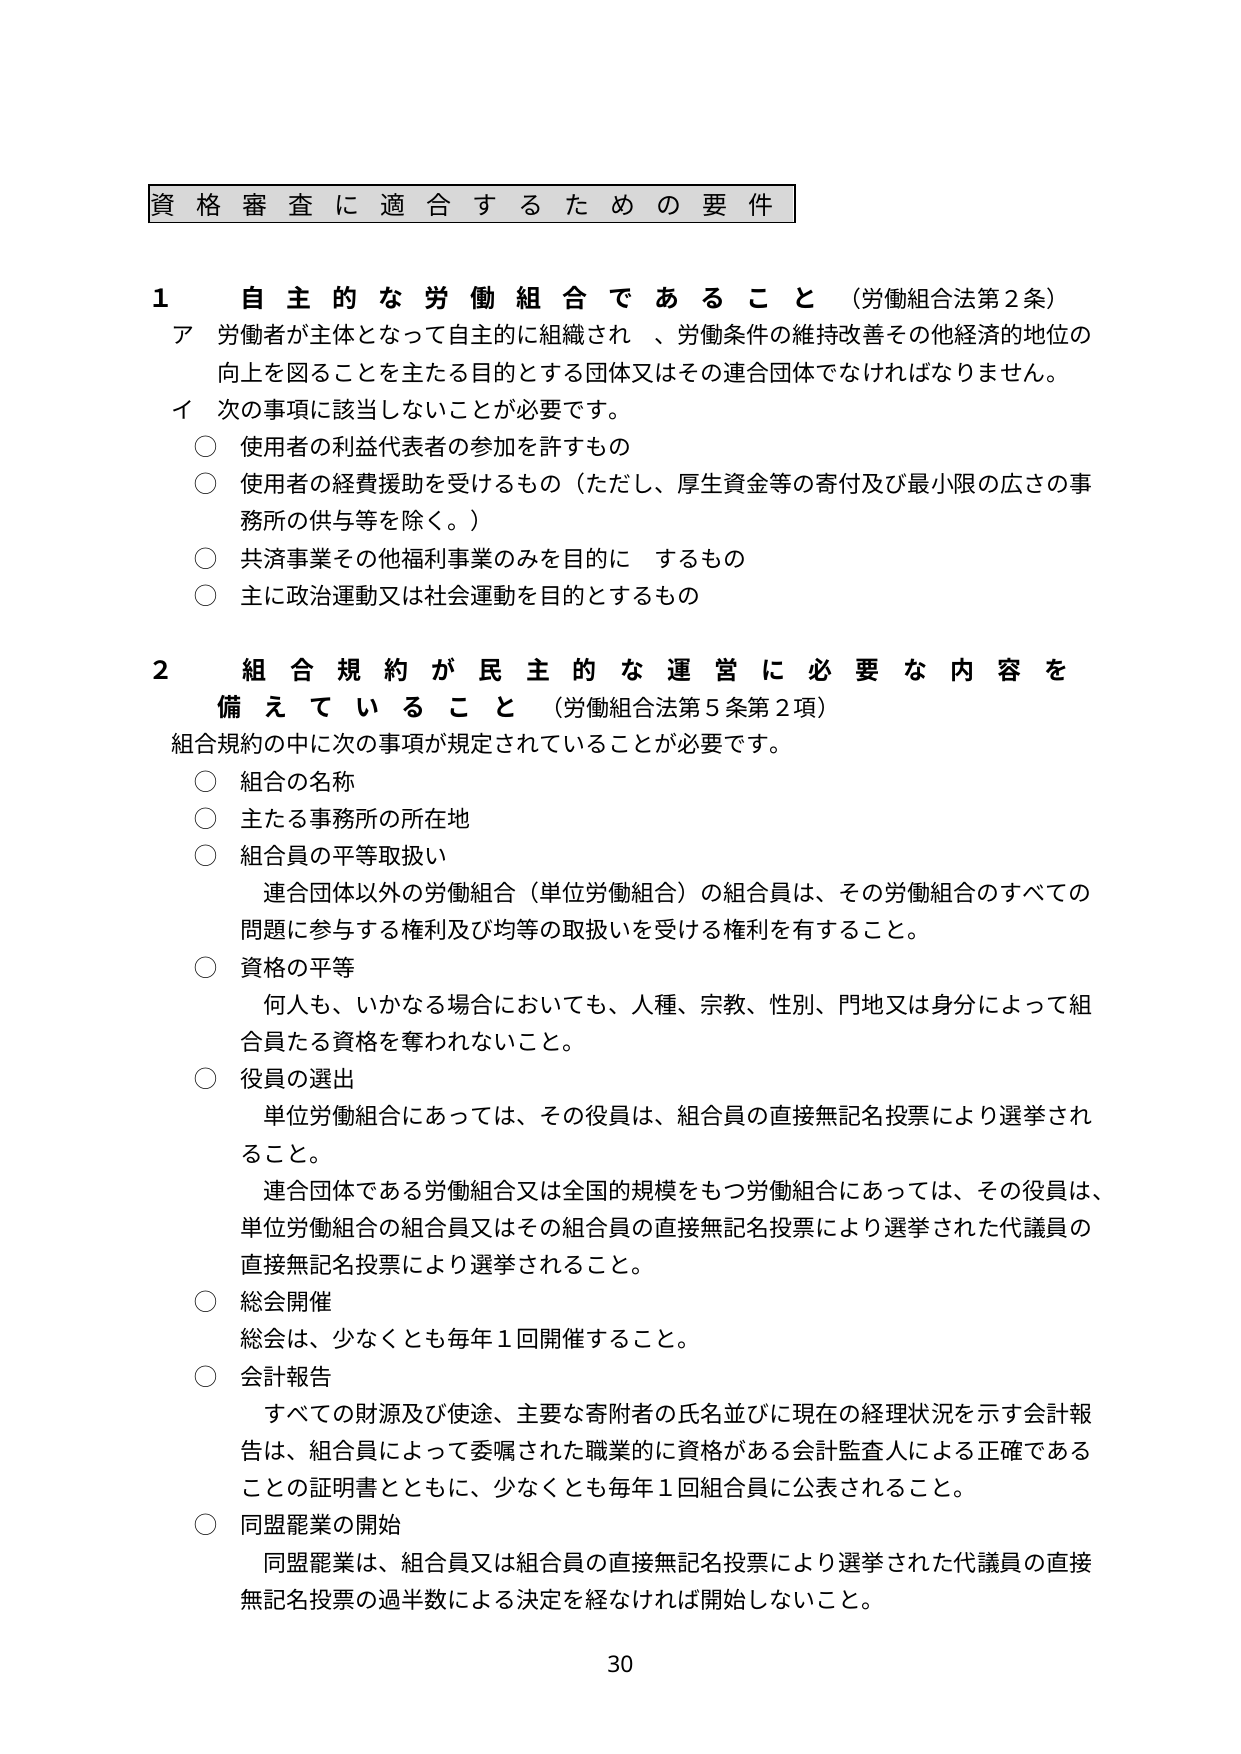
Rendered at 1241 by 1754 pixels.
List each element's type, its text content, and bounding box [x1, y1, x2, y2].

text 単位労働組合にあっては、その役員は、組合員の直接無記名投票により選挙されること。 [217, 1096, 1092, 1171]
text イ 次の事項に該当しないことが必要です。 [171, 390, 1092, 427]
text 組合規約の中に次の事項が規定されていることが必要です。 [171, 724, 1092, 762]
text ◯ 主に政治運動又は社会運動を目的とするもの [148, 576, 1092, 613]
text 同盟罷業は、組合員又は組合員の直接無記名投票により選挙された代議員の直接無記名投票の過半数による決定を経なければ開始しないこと。 [217, 1542, 1092, 1617]
text ２ 組合規約が民主的な運営に必要な内容を備えていること（労働組合法第５条第２項） [148, 650, 1092, 724]
text 連合団体である労働組合又は全国的規模をもつ労働組合にあっては、その役員は、単位労働組合の組合員又はその組合員の直接無記名投票により選挙された代議員の直接無記名投票により選挙されること。 [217, 1171, 1092, 1282]
text ◯ 組合員の平等取扱い [148, 836, 1092, 873]
text すべての財源及び使途、主要な寄附者の氏名並びに現在の経理状況を示す会計報告は、組合員によって委嘱された職業的に資格がある会計監査人による正確であることの証明書とともに、少なくとも毎年１回組合員に公表されること。 [217, 1394, 1092, 1505]
text ア 労働者が主体となって自主的に組織され、労働条件の維持改善その他経済的地位の向上を図ることを主たる目的とする団体又はその連合団体でなければなりません。 [171, 315, 1092, 390]
text ◯ 使用者の経費援助を受けるもの（ただし、厚生資金等の寄付及び最小限の広さの事務所の供与等を除く。） [148, 464, 1092, 538]
text 何人も、いかなる場合においても、人種、宗教、性別、門地又は身分によって組合員たる資格を奪われないこと。 [217, 985, 1092, 1059]
text ◯ 会計報告 [148, 1357, 1092, 1394]
text 資格審査に適合するための要件 [148, 167, 1023, 241]
text ◯ 役員の選出 [148, 1059, 1092, 1096]
text １ 自主的な労働組合であること（労働組合法第２条） [148, 278, 1092, 315]
text ◯ 資格の平等 [148, 947, 1092, 985]
text 連合団体以外の労働組合（単位労働組合）の組合員は、その労働組合のすべての問題に参与する権利及び均等の取扱いを受ける権利を有すること。 [217, 873, 1092, 947]
text ◯ 総会開催 [148, 1282, 1092, 1319]
text ◯ 共済事業その他福利事業のみを目的にするもの [148, 538, 1092, 576]
text ◯ 組合の名称 [148, 762, 1092, 799]
text ◯ 同盟罷業の開始 [148, 1505, 1092, 1542]
text ◯ 主たる事務所の所在地 [148, 799, 1092, 836]
text ◯ 使用者の利益代表者の参加を許すもの [148, 427, 1092, 464]
text 総会は、少なくとも毎年１回開催すること。 [148, 1319, 1092, 1357]
